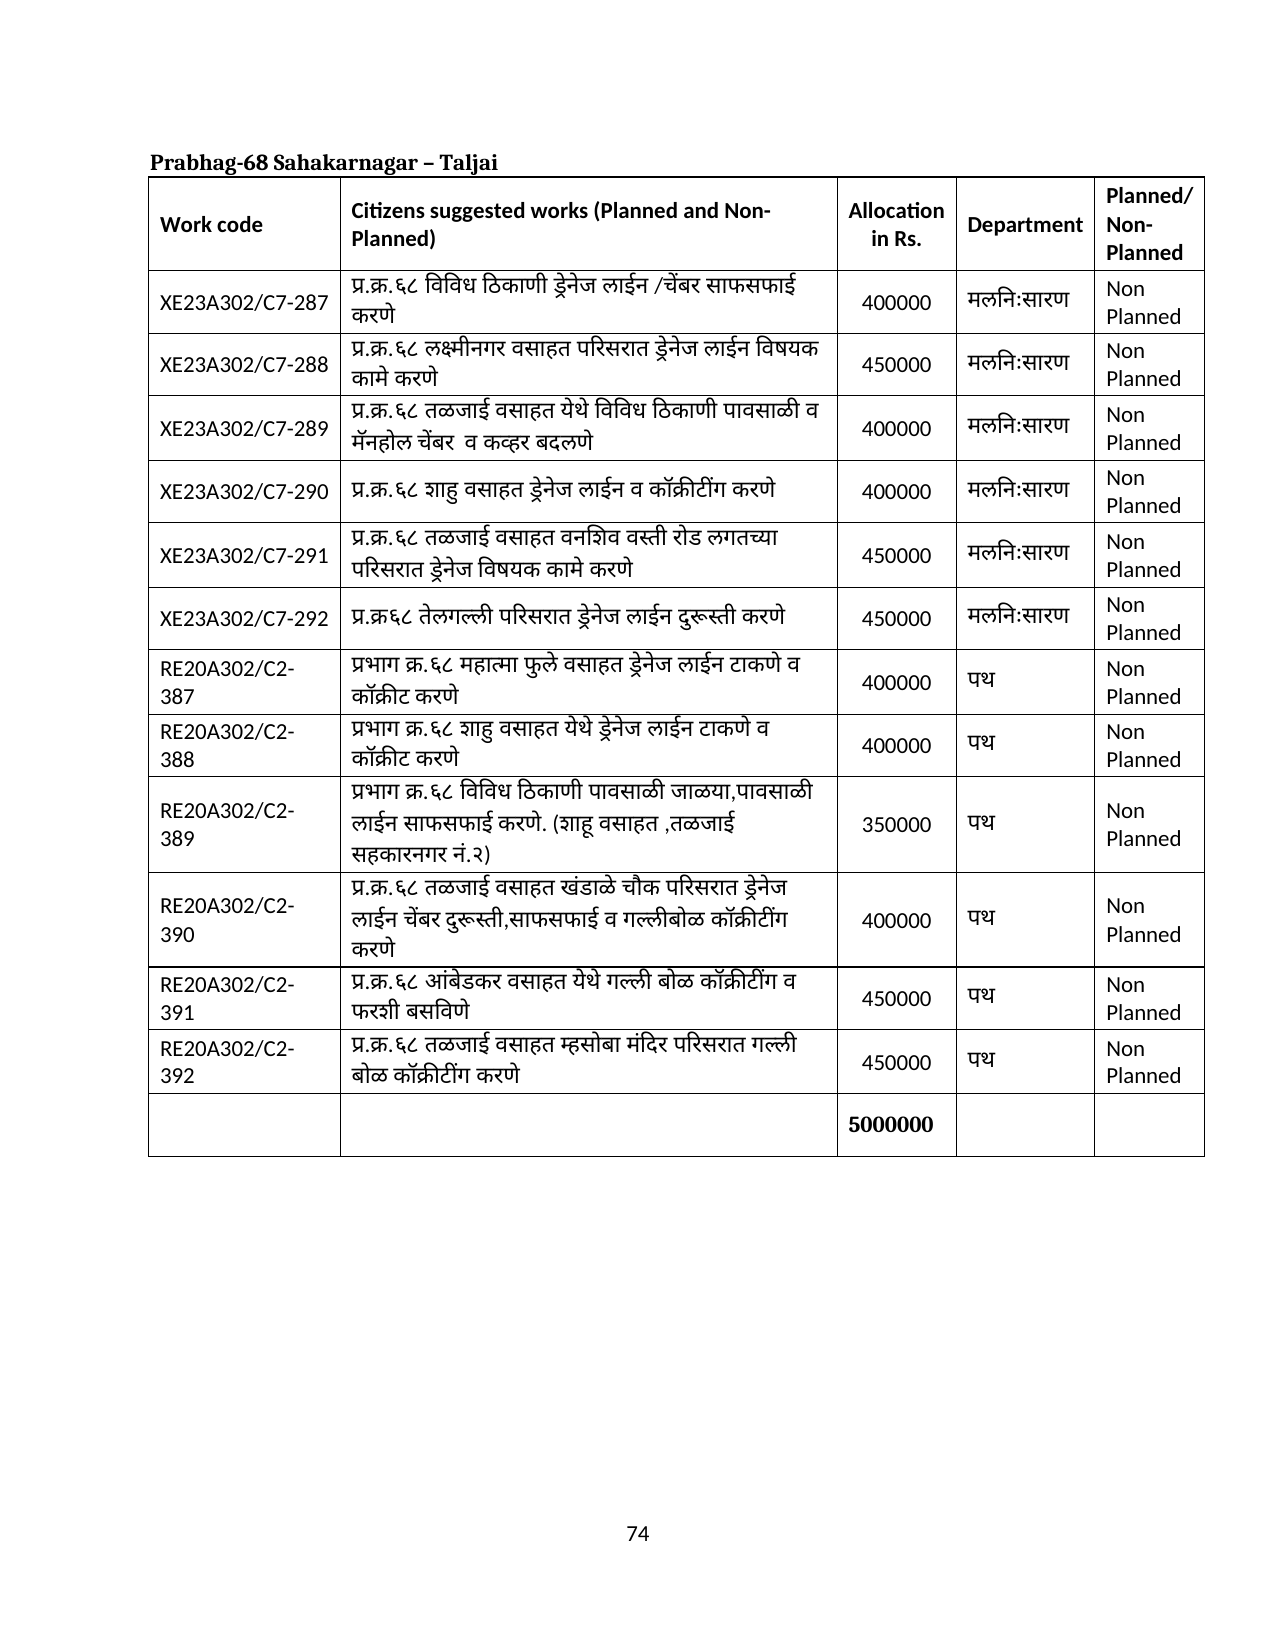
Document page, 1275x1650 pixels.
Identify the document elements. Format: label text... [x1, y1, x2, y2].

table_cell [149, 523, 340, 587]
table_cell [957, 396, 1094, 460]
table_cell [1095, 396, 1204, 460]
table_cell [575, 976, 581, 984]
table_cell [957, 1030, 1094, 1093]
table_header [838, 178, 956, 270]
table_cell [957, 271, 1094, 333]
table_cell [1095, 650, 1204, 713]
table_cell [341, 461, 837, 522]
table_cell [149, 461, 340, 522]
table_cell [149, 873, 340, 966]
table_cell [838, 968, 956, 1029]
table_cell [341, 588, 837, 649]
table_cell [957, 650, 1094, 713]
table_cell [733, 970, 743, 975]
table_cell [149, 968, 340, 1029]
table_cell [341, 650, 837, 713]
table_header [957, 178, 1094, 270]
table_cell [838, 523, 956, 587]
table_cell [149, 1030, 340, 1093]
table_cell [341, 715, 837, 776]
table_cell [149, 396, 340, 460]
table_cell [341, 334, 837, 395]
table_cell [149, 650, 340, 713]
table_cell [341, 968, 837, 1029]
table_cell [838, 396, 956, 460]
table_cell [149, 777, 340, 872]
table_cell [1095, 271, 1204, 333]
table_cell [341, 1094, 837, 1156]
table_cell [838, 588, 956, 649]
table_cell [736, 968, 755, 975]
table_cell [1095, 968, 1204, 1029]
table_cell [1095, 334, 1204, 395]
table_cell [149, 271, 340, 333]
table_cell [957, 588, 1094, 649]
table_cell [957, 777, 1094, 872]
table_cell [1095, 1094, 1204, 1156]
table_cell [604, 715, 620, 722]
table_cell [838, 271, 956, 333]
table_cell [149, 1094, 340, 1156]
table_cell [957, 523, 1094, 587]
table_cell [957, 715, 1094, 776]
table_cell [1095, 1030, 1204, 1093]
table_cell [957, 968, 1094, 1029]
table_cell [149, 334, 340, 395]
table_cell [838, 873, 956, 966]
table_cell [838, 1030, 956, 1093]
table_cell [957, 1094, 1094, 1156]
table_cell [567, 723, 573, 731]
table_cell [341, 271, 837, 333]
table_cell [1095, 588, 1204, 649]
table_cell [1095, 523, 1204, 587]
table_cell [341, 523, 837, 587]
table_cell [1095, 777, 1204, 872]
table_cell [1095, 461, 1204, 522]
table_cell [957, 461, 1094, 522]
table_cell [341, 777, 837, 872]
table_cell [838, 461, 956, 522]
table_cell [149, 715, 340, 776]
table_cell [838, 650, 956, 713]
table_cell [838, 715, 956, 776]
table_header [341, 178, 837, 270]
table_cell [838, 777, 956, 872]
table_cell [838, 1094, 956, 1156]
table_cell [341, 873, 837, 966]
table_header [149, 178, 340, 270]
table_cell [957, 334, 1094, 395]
subtitle Prabhag-68 Sahakarnagar – Taljai [150, 150, 1125, 176]
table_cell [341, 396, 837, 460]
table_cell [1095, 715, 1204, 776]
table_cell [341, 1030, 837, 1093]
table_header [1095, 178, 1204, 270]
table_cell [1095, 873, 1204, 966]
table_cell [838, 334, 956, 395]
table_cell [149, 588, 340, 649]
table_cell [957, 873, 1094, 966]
